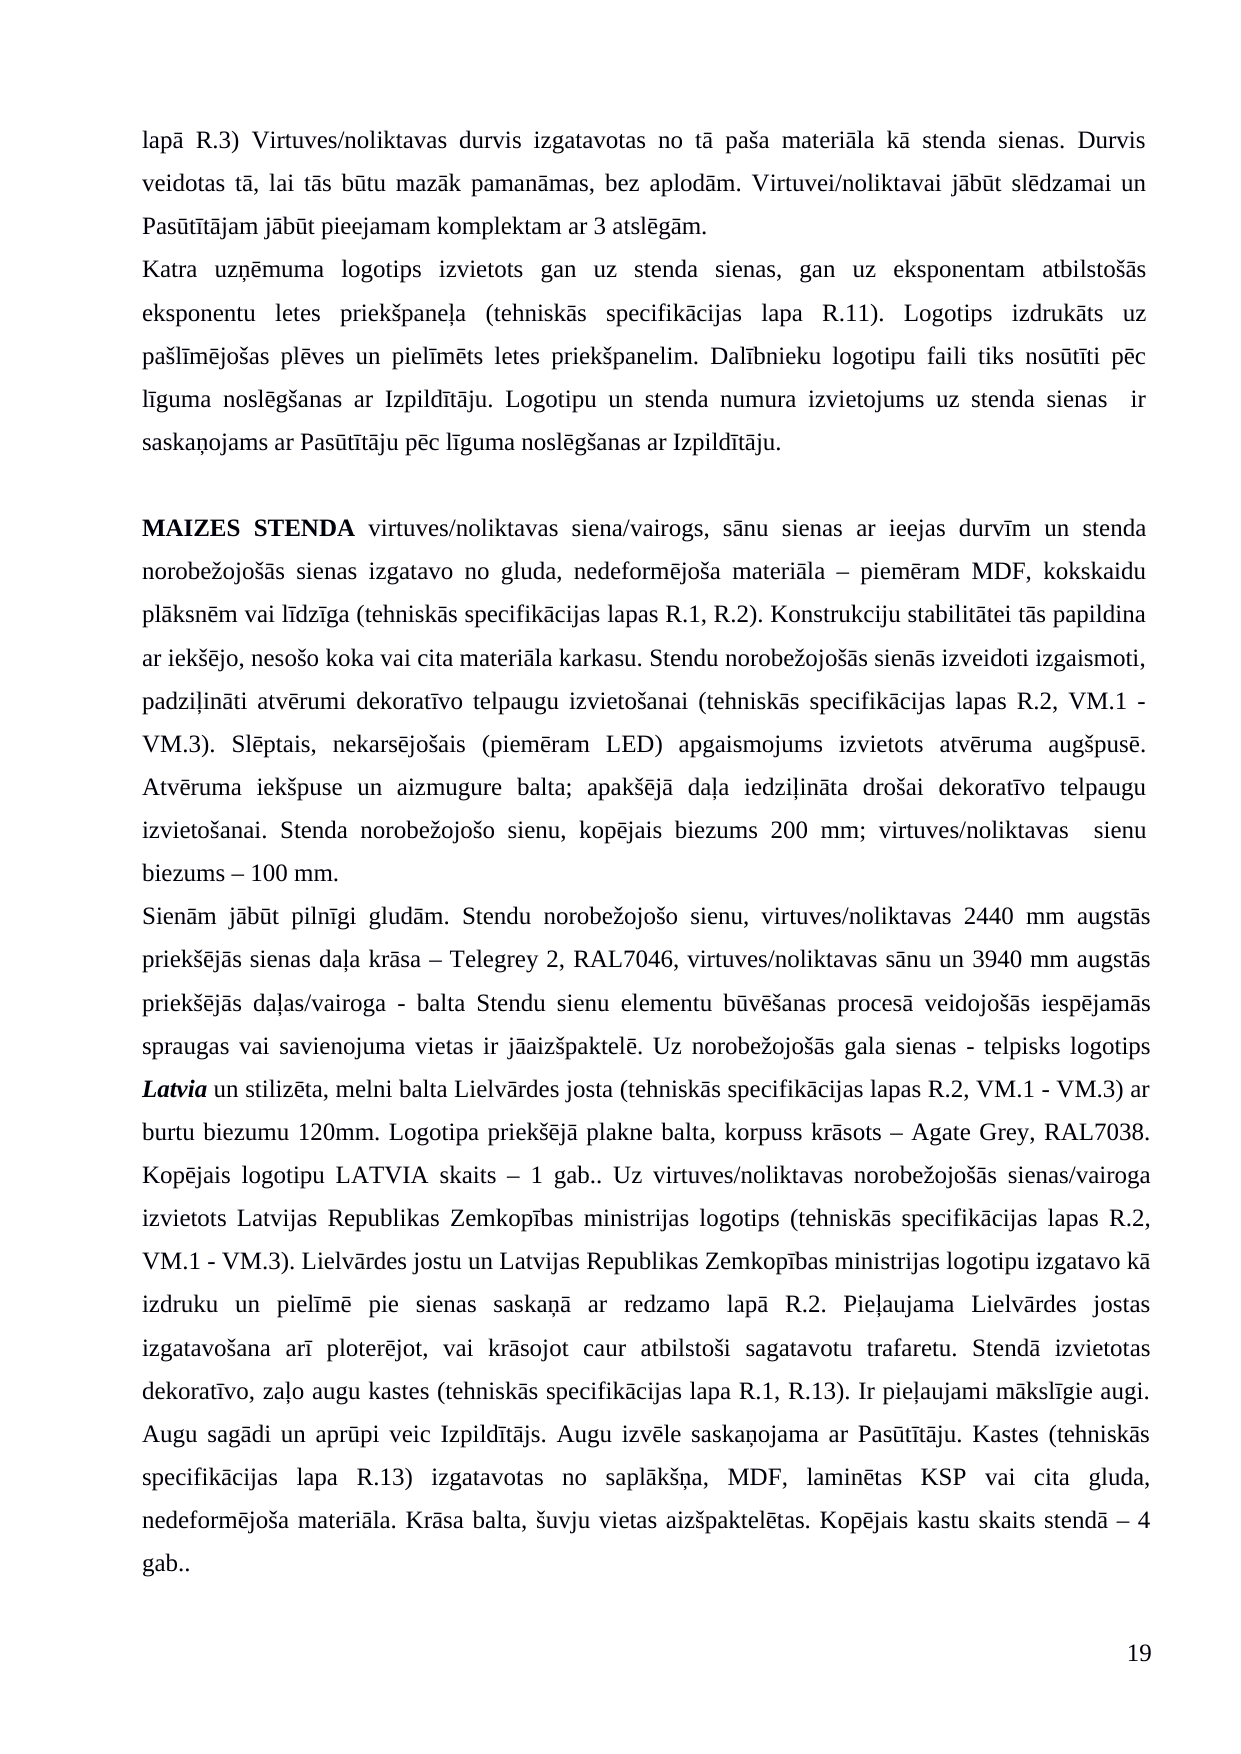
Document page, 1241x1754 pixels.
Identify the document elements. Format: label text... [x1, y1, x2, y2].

text MAIZES STENDA virtuves/noliktavas siena/vairogs, sānu sienas ar ieejas durvīm un stenda norobežojošās sienas izgatavo no gluda, nedeformējoša materiāla – piemēram MDF, kokskaidu plāksnēm vai līdzīga (tehniskās specifikācijas lapas R.1, R.2). Konstrukciju stabilitātei tās papildina ar iekšējo, nesošo koka vai cita materiāla karkasu. Stendu norobežojošās sienās izveidoti izgaismoti, padziļināti atvērumi dekoratīvo telpaugu izvietošanai (tehniskās specifikācijas lapas R.2, VM.1 - VM.3). Slēptais, nekarsējošais (piemēram LED) apgaismojums izvietots atvēruma augšpusē. Atvēruma iekšpuse un aizmugure balta; apakšējā daļa iedziļināta drošai dekoratīvo telpaugu izvietošanai. Stenda norobežojošo sienu, kopējais biezums 200 mm; virtuves/noliktavas sienu biezums – 100 mm. [142, 513, 1147, 887]
text Katra uzņēmuma logotips izvietots gan uz stenda sienas, gan uz eksponentam atbilstošās eksponentu letes priekšpaneļa (tehniskās specifikācijas lapa R.11). Logotips izdrukāts uz pašlīmējošas plēves un pielīmēts letes priekšpanelim. Dalībnieku logotipu faili tiks nosūtīti pēc līguma noslēgšanas ar Izpildītāju. Logotipu un stenda numura izvietojums uz stenda sienas ir saskaņojams ar Pasūtītāju pēc līguma noslēgšanas ar Izpildītāju. [142, 254, 1147, 456]
text Sienām jābūt pilnīgi gludām. Stendu norobežojošo sienu, virtuves/noliktavas 2440 mm augstās priekšējās sienas daļa krāsa – Telegrey 2, RAL7046, virtuves/noliktavas sānu un 3940 mm augstās priekšējās daļas/vairoga - balta Stendu sienu elementu būvēšanas procesā veidojošās iespējamās spraugas vai savienojuma vietas ir jāaizšpaktelē. Uz norobežojošās gala sienas - telpisks logotips Latvia un stilizēta, melni balta Lielvārdes josta (tehniskās specifikācijas lapas R.2, VM.1 - VM.3) ar burtu biezumu 120mm. Logotipa priekšējā plakne balta, korpuss krāsots – Agate Grey, RAL7038. Kopējais logotipu LATVIA skaits – 1 gab.. Uz virtuves/noliktavas norobežojošās sienas/vairoga izvietots Latvijas Republikas Zemkopības ministrijas logotips (tehniskās specifikācijas lapas R.2, VM.1 - VM.3). Lielvārdes jostu un Latvijas Republikas Zemkopības ministrijas logotipu izgatavo kā izdruku un pielīmē pie sienas saskaņā ar redzamo lapā R.2. Pieļaujama Lielvārdes jostas izgatavošana arī ploterējot, vai krāsojot caur atbilstoši sagatavotu trafaretu. Stendā izvietotas dekoratīvo, zaļo augu kastes (tehniskās specifikācijas lapa R.1, R.13). Ir pieļaujami mākslīgie augi. Augu sagādi un aprūpi veic Izpildītājs. Augu izvēle saskaņojama ar Pasūtītāju. Kastes (tehniskās specifikācijas lapa R.13) izgatavotas no saplākšņa, MDF, laminētas KSP vai cita gluda, nedeformējoša materiāla. Krāsa balta, šuvju vietas aizšpaktelētas. Kopējais kastu skaits stendā – 4 gab.. [142, 901, 1152, 1577]
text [142, 125, 1147, 240]
